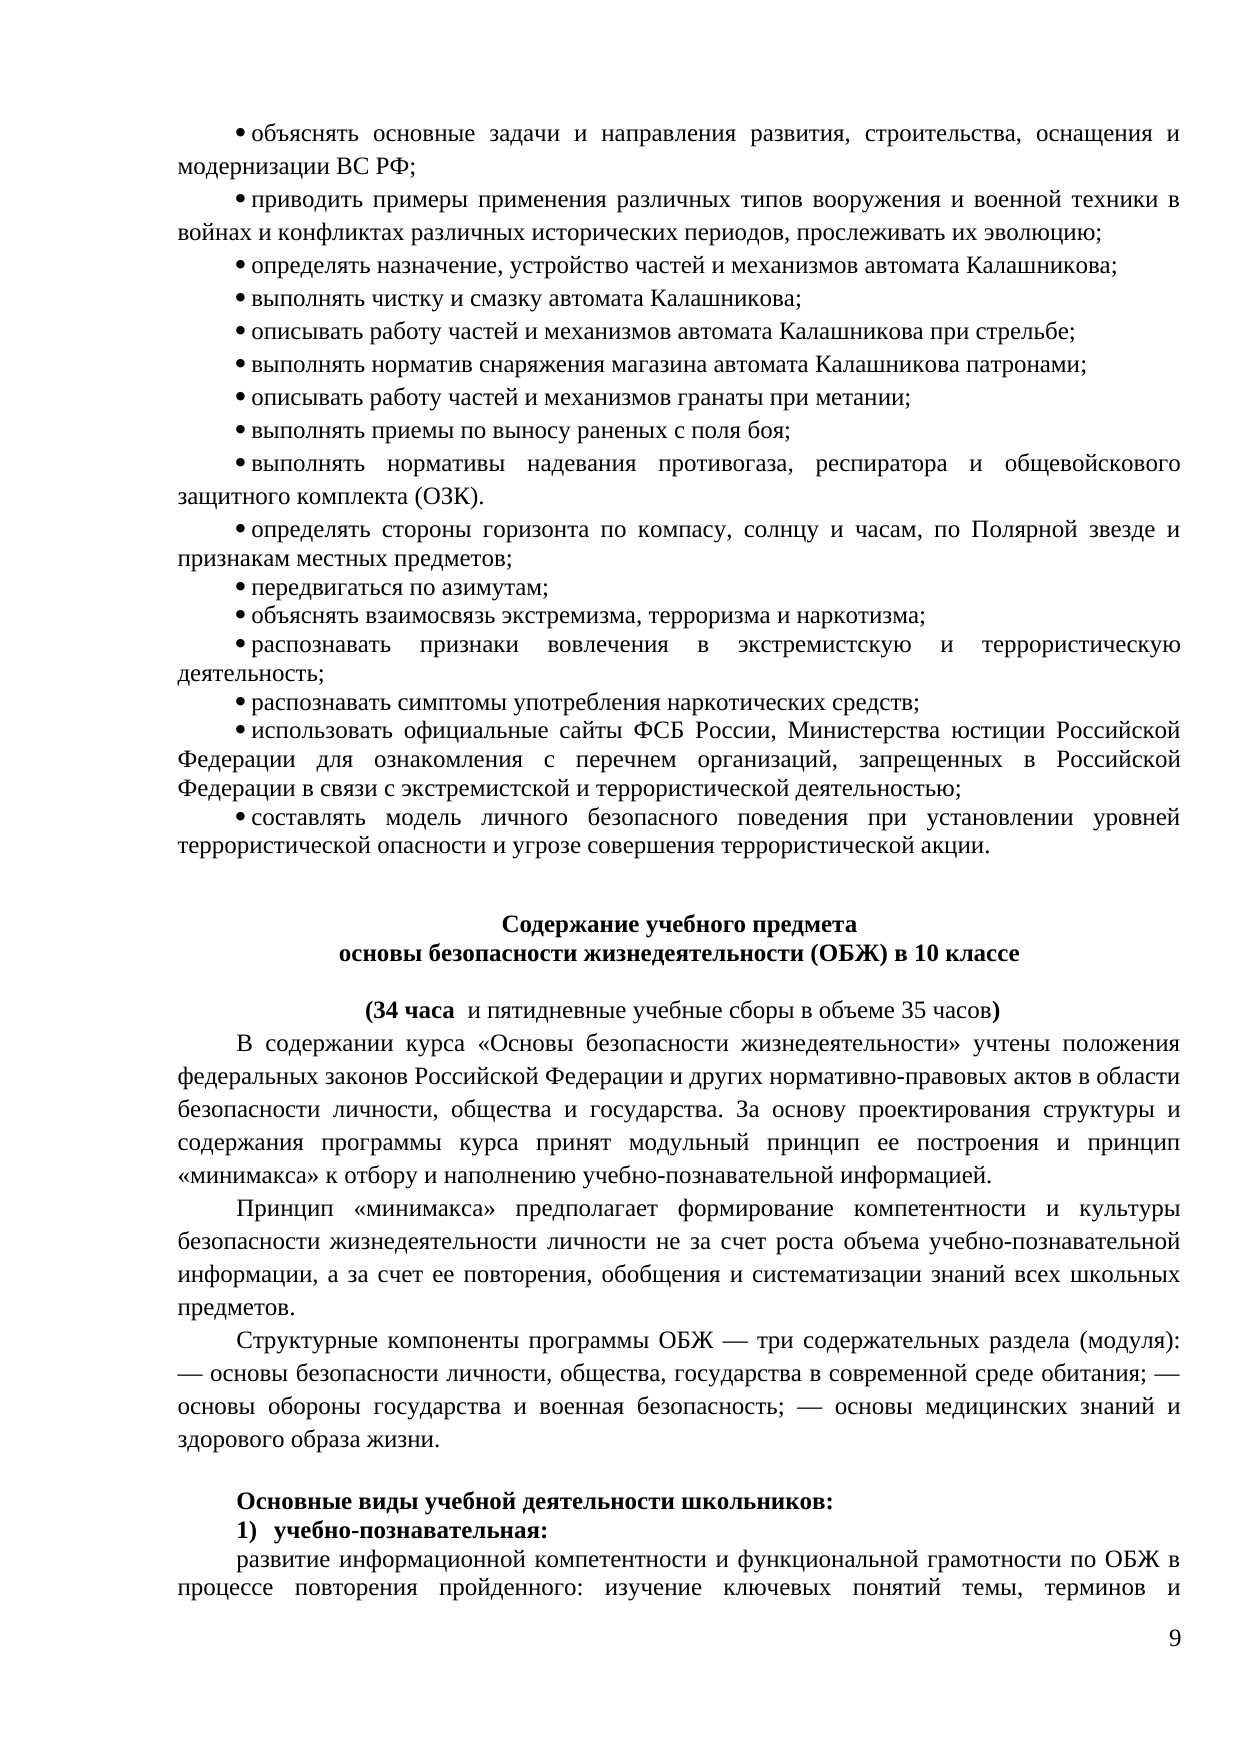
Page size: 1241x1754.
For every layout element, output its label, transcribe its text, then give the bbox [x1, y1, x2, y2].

list передвигаться по азимутам; [177, 572, 1181, 601]
text Структурные компоненты программы ОБЖ — три содержательных раздела (модуля): — основы безопасности личности, общества, государства в современной среде обитания; — основы обороны государства и военная безопасность; — основы медицинских знаний и здорового образа жизни. [177, 1325, 1181, 1453]
text Принцип «минимакса» предполагает формирование компетентности и культуры безопасности жизнедеятельности личности не за счет роста объема учебно-познавательной информации, а за счет ее повторения, обобщения и систематизации знаний всех школьных предметов. [177, 1193, 1181, 1321]
list выполнять нормативы надевания противогаза, респиратора и общевойскового защитного комплекта (ОЗК). [177, 448, 1181, 510]
list определять назначение, устройство частей и механизмов автомата Калашникова; [177, 250, 1181, 279]
list распознавать признаки вовлечения в экстремистскую и террористическую деятельность; [177, 629, 1181, 687]
list определять стороны горизонта по компасу, солнцу и часам, по Полярной звезде и признакам местных предметов; [177, 514, 1181, 572]
list составлять модель личного безопасного поведения при установлении уровней террористической опасности и угрозе совершения террористической акции. [177, 802, 1181, 859]
list использовать официальные сайты ФСБ России, Министерства юстиции Российской Федерации для ознакомления с перечнем организаций, запрещенных в Российской Федерации в связи с экстремистской и террористической деятельностью; [177, 716, 1181, 802]
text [177, 1544, 1181, 1601]
text (34 часа и пятидневные учебные сборы в объеме 35 часов) [177, 995, 1181, 1024]
list распознавать симптомы употребления наркотических средств; [177, 687, 1181, 716]
list приводить примеры применения различных типов вооружения и военной техники в войнах и конфликтах различных исторических периодов, прослеживать их эволюцию; [177, 184, 1181, 246]
list выполнять чистку и смазку автомата Калашникова; [177, 283, 1181, 312]
list выполнять норматив снаряжения магазина автомата Калашникова патронами; [177, 349, 1181, 378]
list учебно-познавательная: [236, 1515, 1181, 1544]
list выполнять приемы по выносу раненых с поля боя; [177, 415, 1181, 444]
text Содержание учебного предмета [177, 909, 1181, 938]
text В содержании курса «Основы безопасности жизнедеятельности» учтены положения федеральных законов Российской Федерации и других нормативно-правовых актов в области безопасности личности, общества и государства. За основу проектирования структуры и содержания программы курса принят модульный принцип ее построения и принцип «минимакса» к отбору и наполнению учебно-познавательной информацией. [177, 1028, 1181, 1189]
list описывать работу частей и механизмов автомата Калашникова при стрельбе; [177, 316, 1181, 345]
text Основные виды учебной деятельности школьников: [177, 1486, 1181, 1515]
list объяснять взаимосвязь экстремизма, терроризма и наркотизма; [177, 601, 1181, 629]
text основы безопасности жизнедеятельности (ОБЖ) в 10 классе [177, 938, 1181, 966]
list объяснять основные задачи и направления развития, строительства, оснащения и модернизации ВС РФ; [177, 118, 1181, 180]
list описывать работу частей и механизмов гранаты при метании; [177, 382, 1181, 411]
